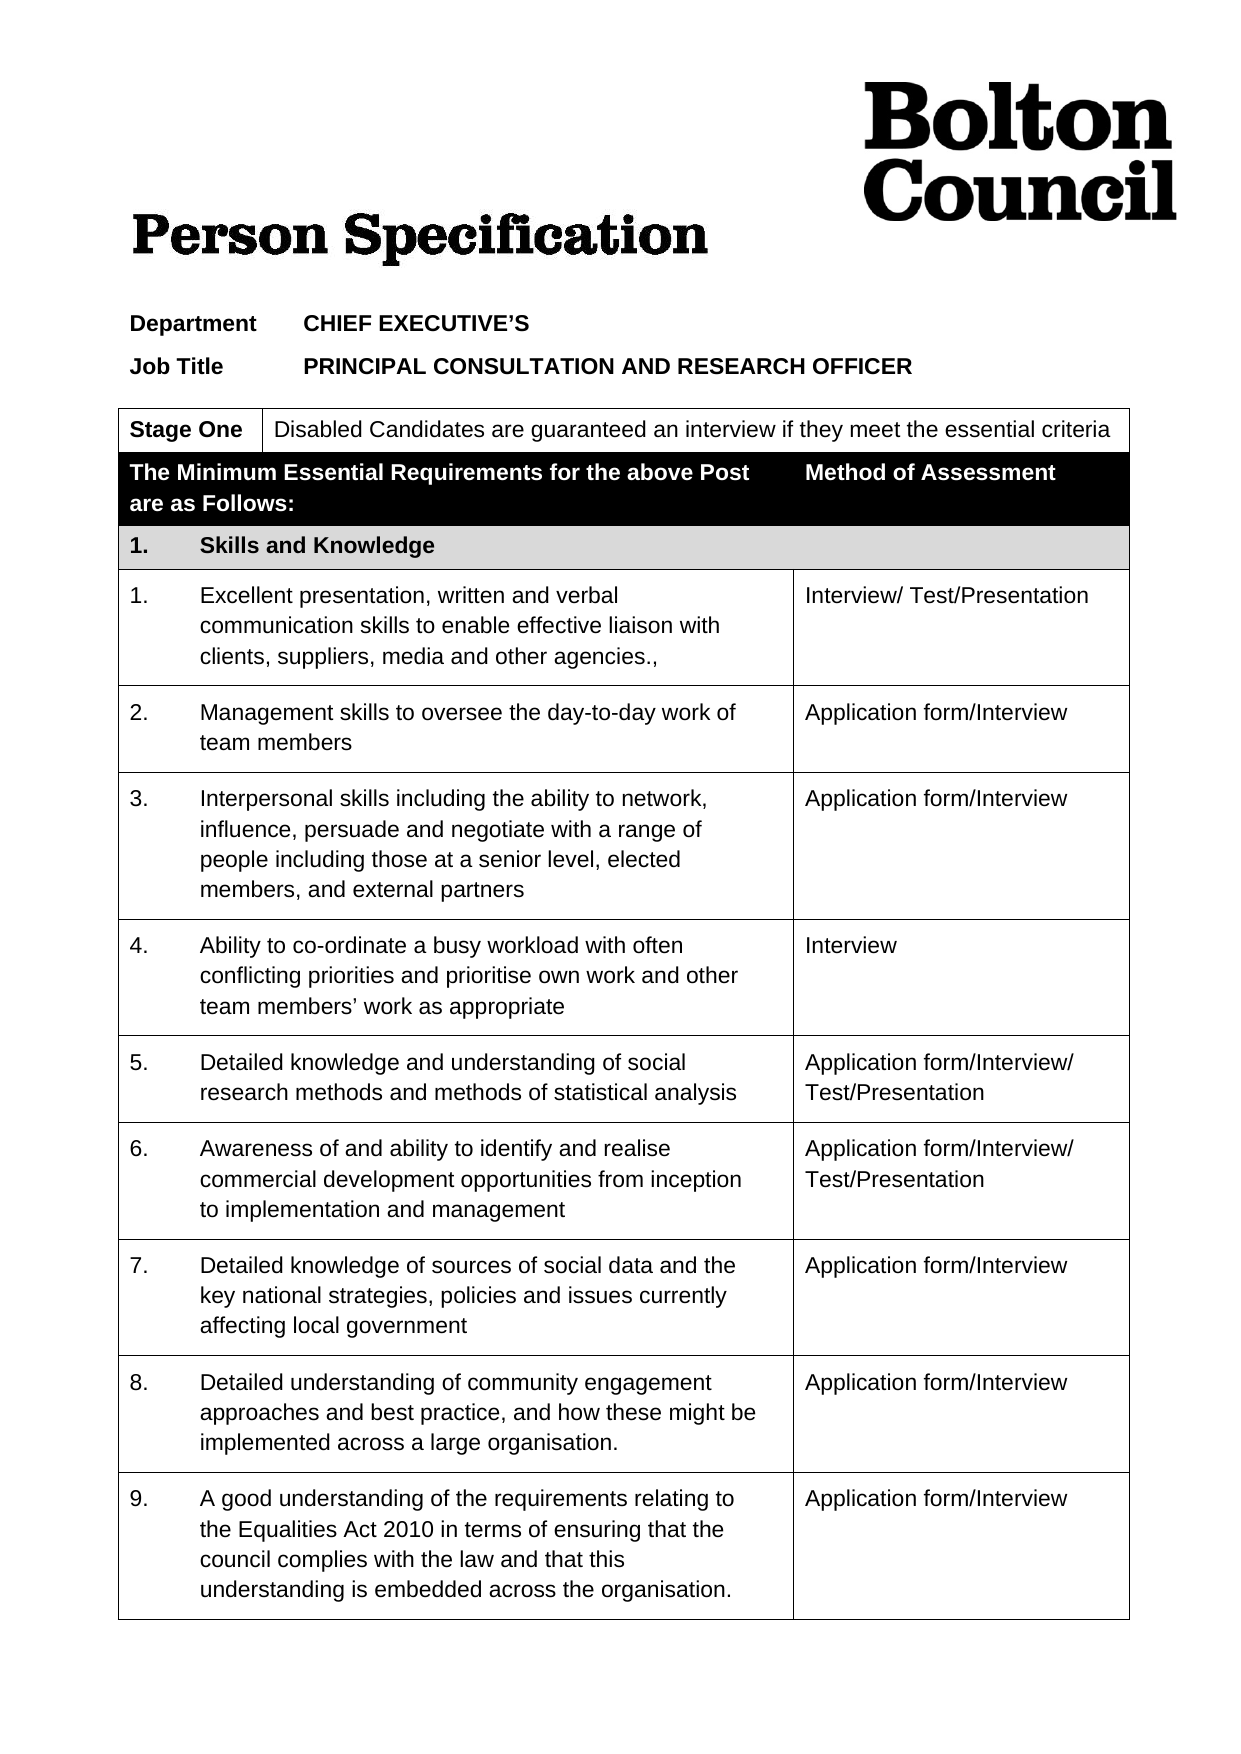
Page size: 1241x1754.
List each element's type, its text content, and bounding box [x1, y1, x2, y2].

picture [118, 194, 724, 280]
table_cell 8. [119, 1356, 188, 1472]
table_cell Application form/Interview [794, 1240, 1129, 1355]
table_header chief executive’s [292, 304, 1129, 347]
table_cell Interview/ Test/Presentation [794, 570, 1129, 685]
table_cell Interview [794, 920, 1129, 1035]
table_cell Application form/Interview/ Test/Presentation [794, 1123, 1129, 1238]
table_cell Awareness of and ability to identify and realise commercial development opportunities from inception to implementation and management [188, 1123, 793, 1238]
table_cell Application form/Interview [794, 686, 1129, 772]
table_header Department [118, 304, 292, 347]
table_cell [794, 1473, 1129, 1619]
table_cell Detailed understanding of community engagement approaches and best practice, and how these might be implemented across a large organisation. [188, 1356, 793, 1472]
table_cell Stage One [119, 409, 262, 452]
table_cell Disabled Candidates are guaranteed an interview if they meet the essential criteria [263, 409, 1129, 452]
table_cell 4. [119, 920, 188, 1035]
table_cell 7. [119, 1240, 188, 1355]
table_cell Interpersonal skills including the ability to network, influence, persuade and negotiate with a range of people including those at a senior level, elected members, and external partners [188, 773, 793, 919]
table_cell 3. [119, 773, 188, 919]
table_cell Management skills to oversee the day-to-day work of team members [188, 686, 793, 772]
table_cell A good understanding of the requirements relating to the Equalities Act 2010 in terms of ensuring that the council complies with the law and that this understanding is embedded across the organisation. [188, 1473, 793, 1619]
table_cell 1. [119, 526, 188, 569]
table_cell 5. [119, 1036, 188, 1122]
table_cell Ability to co-ordinate a busy workload with often conflicting priorities and prioritise own work and other team members’ work as appropriate [188, 920, 793, 1035]
table_cell principal consultation and RESEARCH officer [292, 347, 1129, 408]
table_cell Method of Assessment [794, 453, 1129, 526]
table_cell Application form/Interview [794, 773, 1129, 919]
table_cell 6. [119, 1123, 188, 1238]
table_cell Job Title [118, 347, 292, 408]
table_cell The Minimum Essential Requirements for the above Post are as Follows: [119, 453, 793, 526]
table_cell Skills and Knowledge [188, 526, 1129, 569]
table_cell Application form/Interview [794, 1356, 1129, 1472]
table_cell 1. [119, 570, 188, 685]
table_cell Excellent presentation, written and verbal communication skills to enable effective liaison with clients, suppliers, media and other agencies., [188, 570, 793, 685]
table_cell Application form/Interview/ Test/Presentation [794, 1036, 1129, 1122]
table_cell 9. [119, 1473, 188, 1619]
table_cell Detailed knowledge of sources of social data and the key national strategies, policies and issues currently affecting local government [188, 1240, 793, 1355]
table_cell 2. [119, 686, 188, 772]
table_cell Detailed knowledge and understanding of social research methods and methods of statistical analysis [188, 1036, 793, 1122]
picture [864, 82, 1177, 221]
